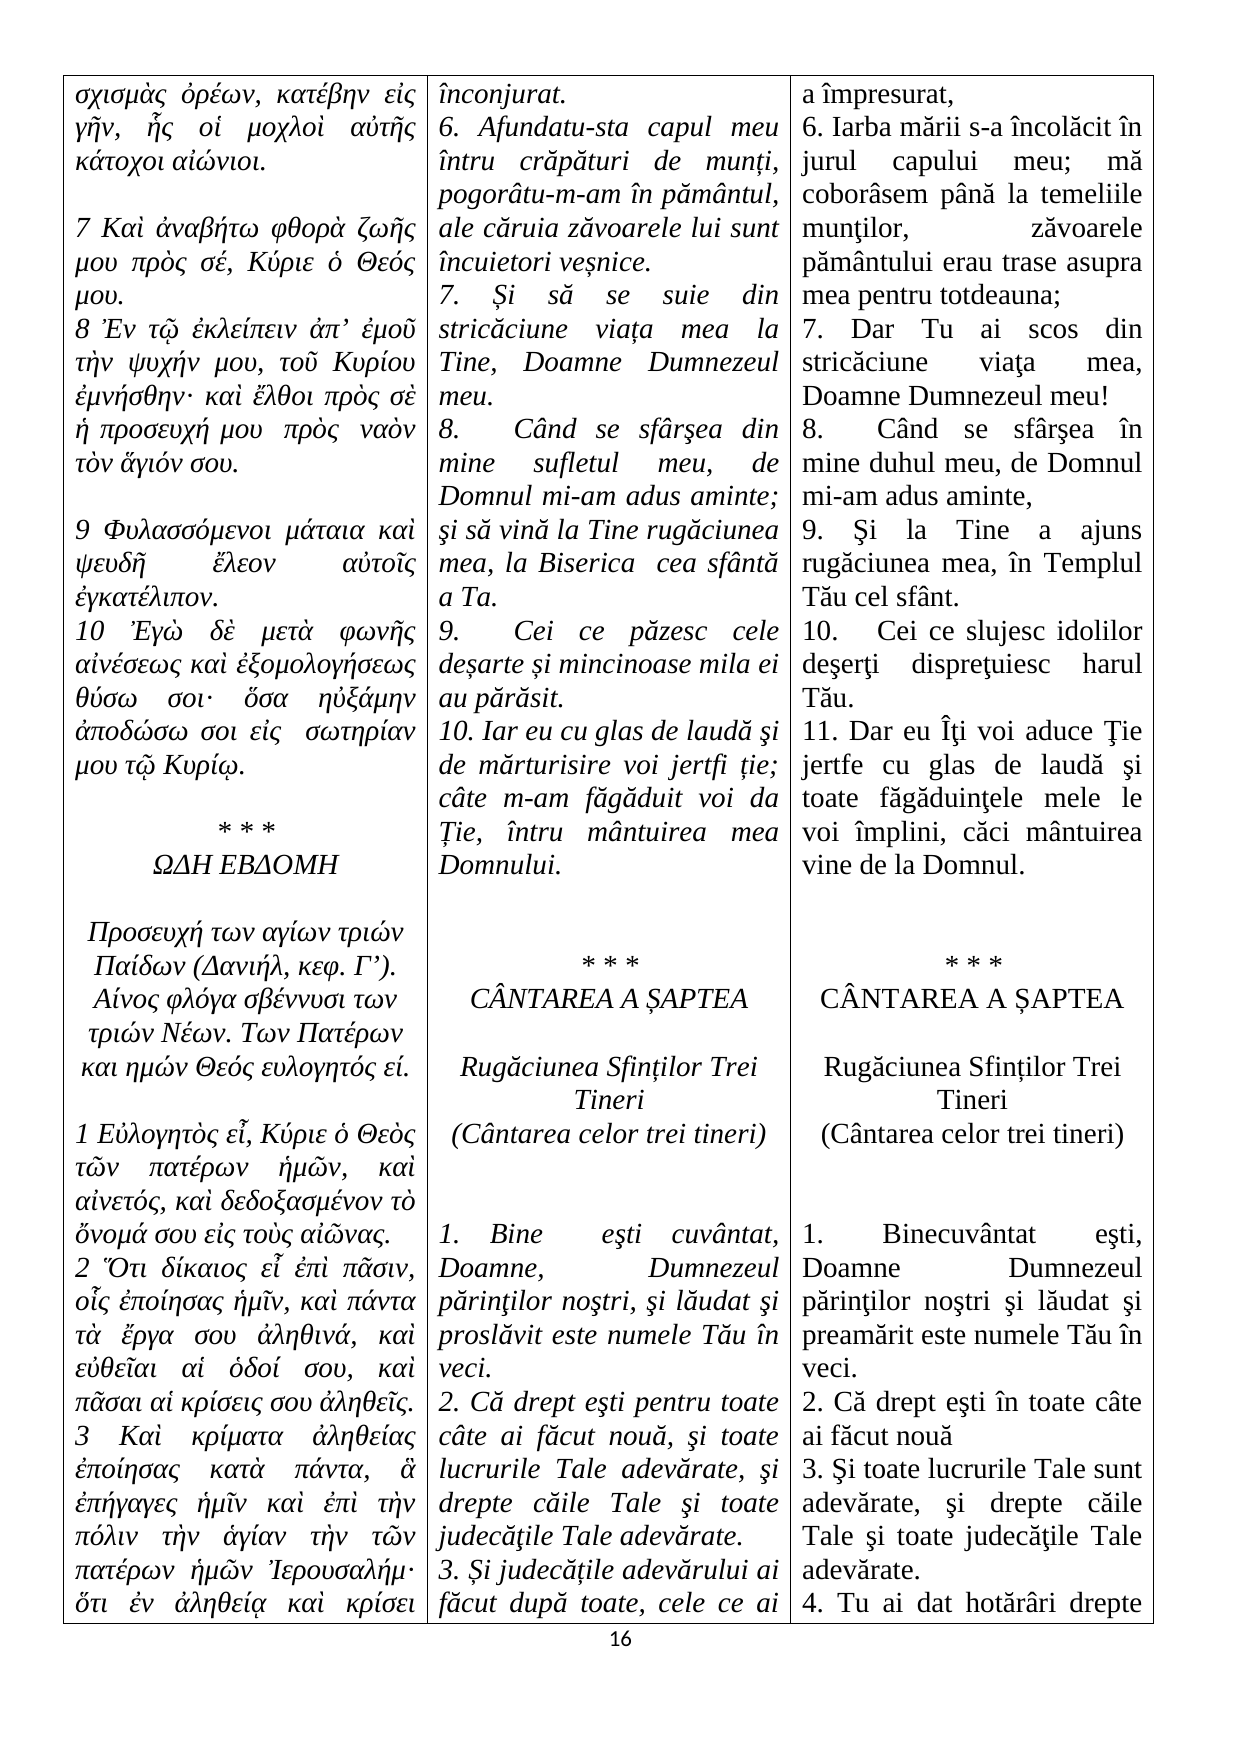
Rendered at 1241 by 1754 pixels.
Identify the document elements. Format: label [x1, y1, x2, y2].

table_header [791, 76, 1153, 1623]
table_header [428, 76, 790, 1623]
table_header [64, 76, 427, 1623]
